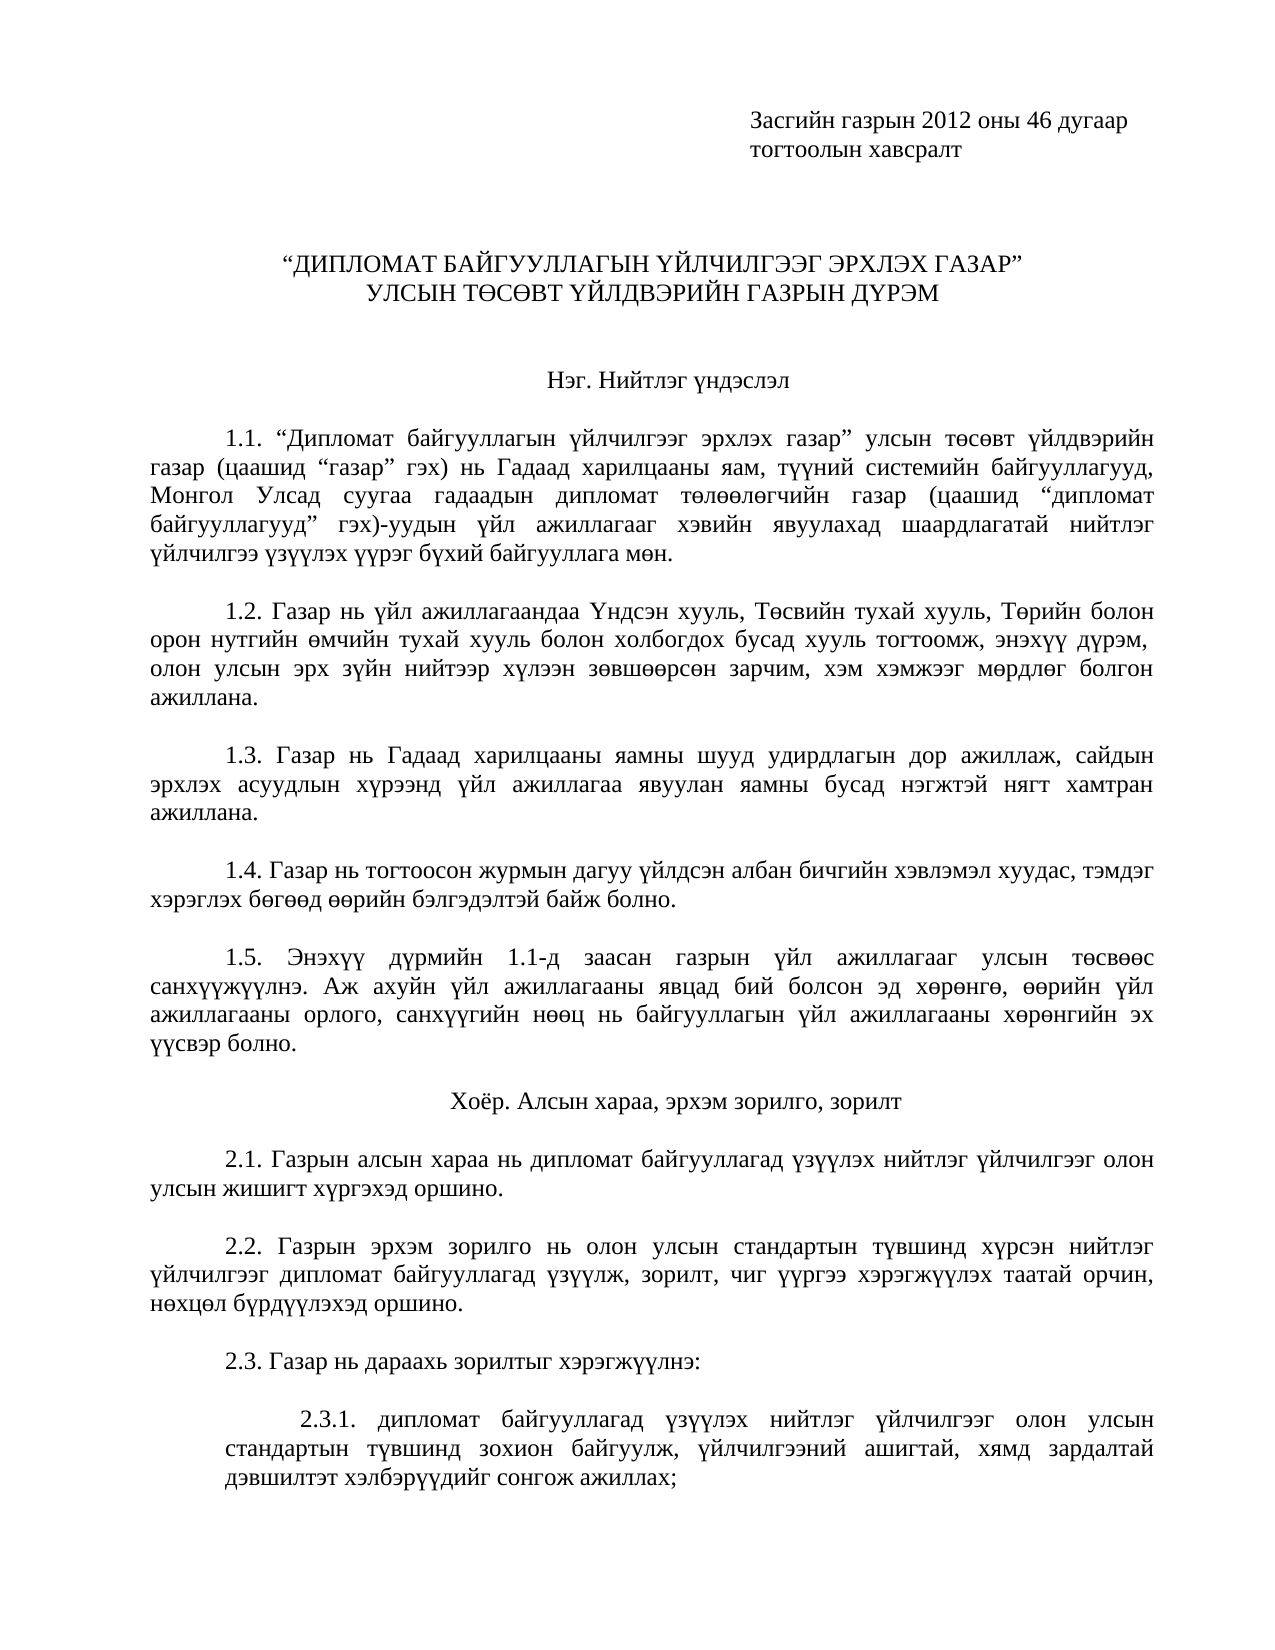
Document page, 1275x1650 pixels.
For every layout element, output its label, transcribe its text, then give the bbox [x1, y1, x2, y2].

text 1.5. Энэхүү дүрмийн 1.1-д заасан газрын үйл ажиллагааг улсын төсвөөс санхүүжүүлнэ. Аж ахуйн үйл ажиллагааны явцад бий болсон эд хөрөнгө, өөрийн үйл ажиллагааны орлого, санхүүгийн нөөц нь байгууллагын үйл ажиллагааны хөрөнгийн эх үүсвэр болно. [150, 942, 1155, 1057]
text 2.2. Газрын эрхэм зорилго нь олон улсын стандартын түвшинд хүрсэн нийтлэг үйлчилгээг дипломат байгууллагад үзүүлж, зорилт, чиг үүргээ хэрэгжүүлэх таатай орчин, нөхцөл бүрдүүлэхэд оршино. [150, 1231, 1155, 1317]
text Засгийн газрын 2012 оны 46 дугаар тогтоолын хавсралт [750, 105, 1155, 162]
text 2.3. Газар нь дараахь зорилтыг хэрэгжүүлнэ: [150, 1346, 1155, 1375]
text 2.1. Газрын алсын хараа нь дипломат байгууллагад үзүүлэх нийтлэг үйлчилгээг олон улсын жишигт хүргэхэд оршино. [150, 1144, 1155, 1202]
text “ДИПЛОМАТ БАЙГУУЛЛАГЫН ҮЙЛЧИЛГЭЭГ ЭРХЛЭХ ГАЗАР” УЛСЫН ТӨСӨВТ ҮЙЛДВЭРИЙН ГАЗРЫН ДҮРЭМ [150, 249, 1155, 336]
text Нэг. Нийтлэг үндэслэл [150, 365, 1155, 394]
text 1.2. Газар нь үйл ажиллагаандаа Үндсэн хууль, Төсвийн тухай хууль, Төрийн болон орон нутгийн өмчийн тухай хууль болон холбогдох бусад хууль тогтоомж, энэхүү дүрэм, олон улсын эрх зүйн нийтээр хүлээн зөвшөөрсөн зарчим, хэм хэмжээг мөрдлөг болгон ажиллана. [150, 596, 1155, 711]
text 2.3.1. дипломат байгууллагад үзүүлэх нийтлэг үйлчилгээг олон улсын стандартын түвшинд зохион байгуулж, үйлчилгээний ашигтай, хямд зардалтай дэвшилтэт хэлбэрүүдийг сонгож ажиллах; [225, 1404, 1155, 1490]
text Хоёр. Алсын хараа, эрхэм зорилго, зорилт [375, 1086, 1155, 1115]
text 1.4. Газар нь тогтоосон журмын дагуу үйлдсэн албан бичгийн хэвлэмэл хуудас, тэмдэг хэрэглэх бөгөөд өөрийн бэлгэдэлтэй байж болно. [150, 855, 1155, 913]
text 1.3. Газар нь Гадаад харилцааны яамны шууд удирдлагын дор ажиллаж, сайдын эрхлэх асуудлын хүрээнд үйл ажиллагаа явуулан яамны бусад нэгжтэй нягт хамтран ажиллана. [150, 740, 1155, 826]
text 1.1. “Дипломат байгууллагын үйлчилгээг эрхлэх газар” улсын төсөвт үйлдвэрийн газар (цаашид “газар” гэх) нь Гадаад харилцааны яам, түүний системийн байгууллагууд, Монгол Улсад суугаа гадаадын дипломат төлөөлөгчийн газар (цаашид “дипломат байгууллагууд” гэх)-уудын үйл ажиллагааг хэвийн явуулахад шаардлагатай нийтлэг үйлчилгээ үзүүлэх үүрэг бүхий байгууллага мөн. [150, 423, 1155, 567]
